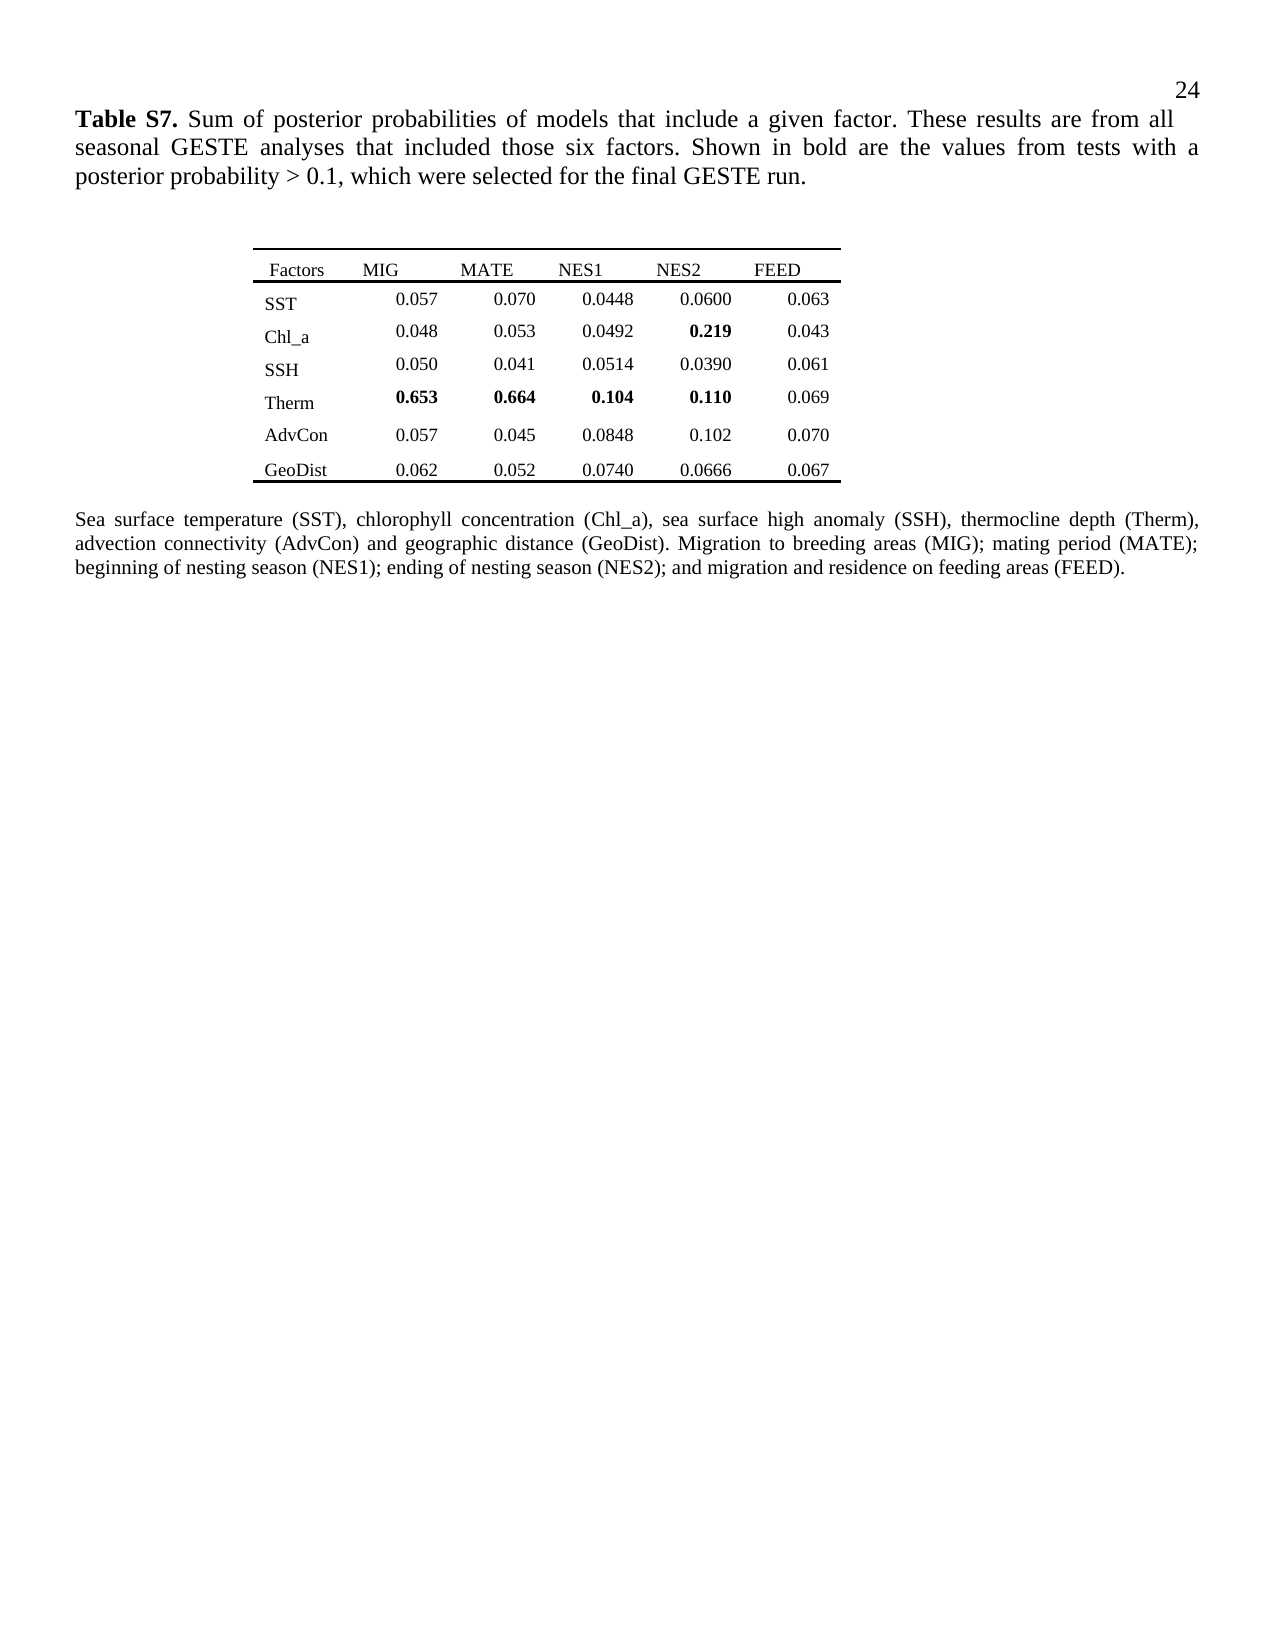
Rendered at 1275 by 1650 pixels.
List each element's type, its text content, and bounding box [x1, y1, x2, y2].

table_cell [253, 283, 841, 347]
text Sea surface temperature (SST), chlorophyll concentration (Chl_a), sea surface high anomaly (SSH), thermocline depth (Therm), advection connectivity (AdvCon) and geographic distance (GeoDist). Migration to breeding areas (MIG); mating period (MATE); beginning of nesting season (NES1); ending of nesting season (NES2); and migration and residence on feeding areas (FEED). [75, 506, 1200, 579]
text Table S7. Sum of posterior probabilities of models that include a given factor. These results are from all seasonal GESTE analyses that included those six factors. Shown in bold are the values from tests with a posterior probability > 0.1, which were selected for the final GESTE run. [75, 104, 1200, 190]
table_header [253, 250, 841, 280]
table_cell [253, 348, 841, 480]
